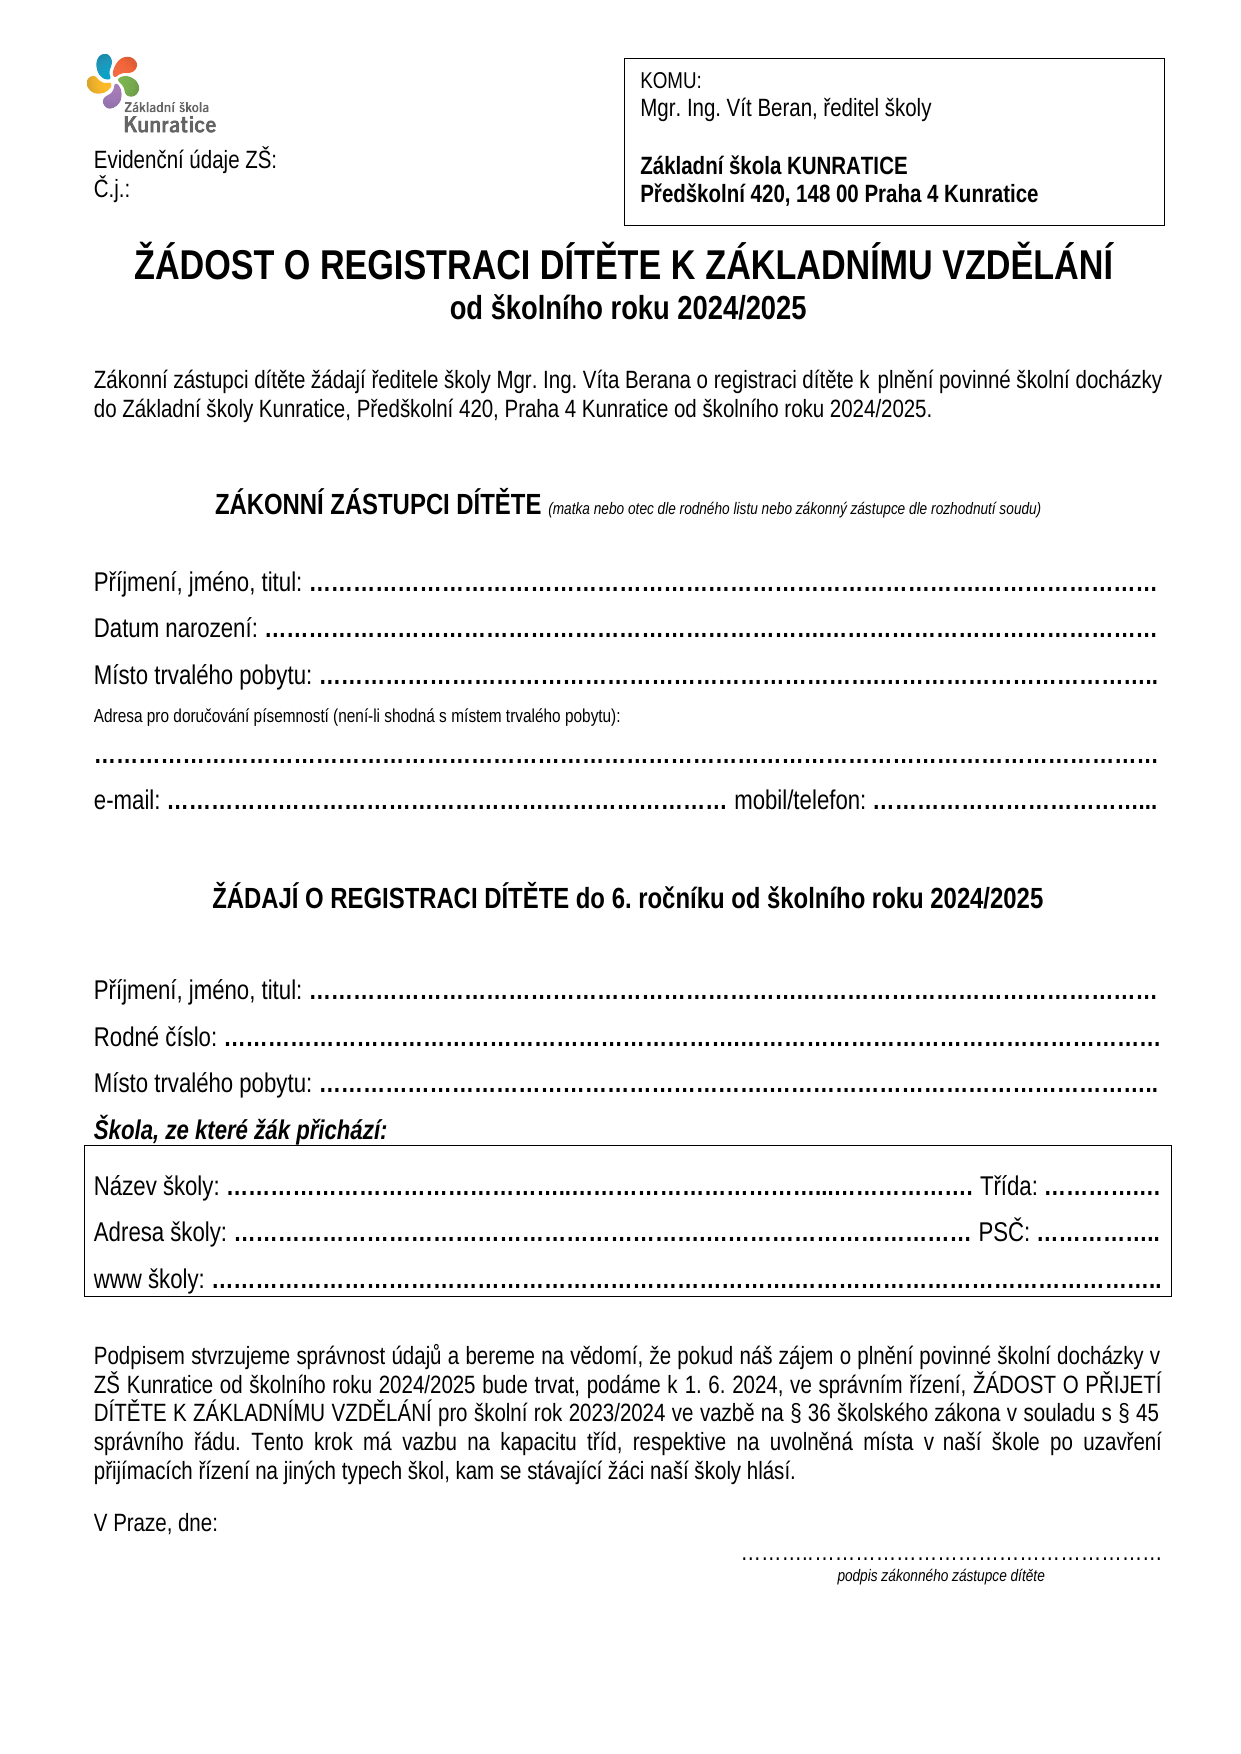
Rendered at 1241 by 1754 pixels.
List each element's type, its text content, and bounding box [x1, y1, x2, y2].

text Rodné číslo: …………………………………………………………….………………………………………………… [94, 1021, 1162, 1052]
text V Praze, dne: [94, 1508, 1162, 1537]
text Škola, ze které žák přichází: [94, 1114, 1162, 1145]
text e-mail: …………………………………………….…………………… mobil/telefon: ………………………………... [94, 784, 1162, 815]
text Datum narození: ………………………………………………………………….……………………………………… [94, 612, 1162, 643]
text Adresa školy: ……………………………………………………….……………………………… PSČ: …………….. [85, 1213, 1171, 1247]
text Místo trvalého pobytu: …………………………………………………….…………………………………………….. [94, 1067, 1162, 1098]
text ……….. …………………………………………… [94, 1537, 1162, 1566]
text Příjmení, jméno, titul: ……………………………………………………………………………….…………………… [94, 566, 1162, 597]
text Podpisem stvrzujeme správnost údajů a bereme na vědomí, že pokud náš zájem o plnění povinné školní docházky v ZŠ Kunratice od školního roku 2024/2025 bude trvat, podáme k 1. 6. 2024, ve správním řízení, ŽÁDOST O PŘIJETÍ DÍTĚTE K ZÁKLADNÍMU VZDĚLÁNÍ pro školní rok 2023/2024 ve vazbě na § 36 školského zákona v souladu s § 45 správního řádu. Tento krok má vazbu na kapacitu tříd, respektive na uvolněná místa v naší škole po uzavření přijímacích řízení na jiných typech škol, kam se stávající žáci naší školy hlásí. [94, 1341, 1162, 1484]
text Název školy: ………………………………………..……………………………...………………. Třída: ………….… [85, 1166, 1171, 1201]
text Evidenční údaje ZŠ: [94, 145, 1162, 174]
text Zákonní zástupci dítěte žádají ředitele školy Mgr. Ing. Víta Berana o registraci dítěte k plnění povinné školní docházky do Základní školy Kunratice, Předškolní 420, Praha 4 Kunratice od školního roku 2024/2025. [94, 365, 1162, 422]
text Č.j.: [94, 174, 1162, 202]
text Příjmení, jméno, titul: ………………………………………………………….………………………………………… [94, 974, 1162, 1005]
text podpis zákonného zástupce dítěte [94, 1566, 1162, 1585]
picture [86, 54, 217, 134]
text ŽÁDOST O REGISTRACI DÍTĚTE K ZÁKLADNÍMU VZDĚLÁNÍ od školního roku 2024/2025 [94, 241, 1162, 327]
text Místo trvalého pobytu: ………………………………………………………………….……………………………….. [94, 659, 1162, 690]
text ZákonnÍ zástupcI dítěte (matka nebo otec dle rodného listu nebo zákonný zástupce dle rozhodnutí soudu) [94, 487, 1162, 520]
text ŽÁDAJÍ O REGISTRACI DÍTĚTE do 6. ročníku od školního roku 2024/2025 [94, 881, 1162, 914]
text ……………………………………………………………………………………………………………………………… [94, 738, 1162, 769]
text www školy: …………………………………………………………………….………………………………………….. [85, 1259, 1171, 1296]
text Adresa pro doručování písemností (není-li shodná s místem trvalého pobytu): [94, 705, 1162, 727]
